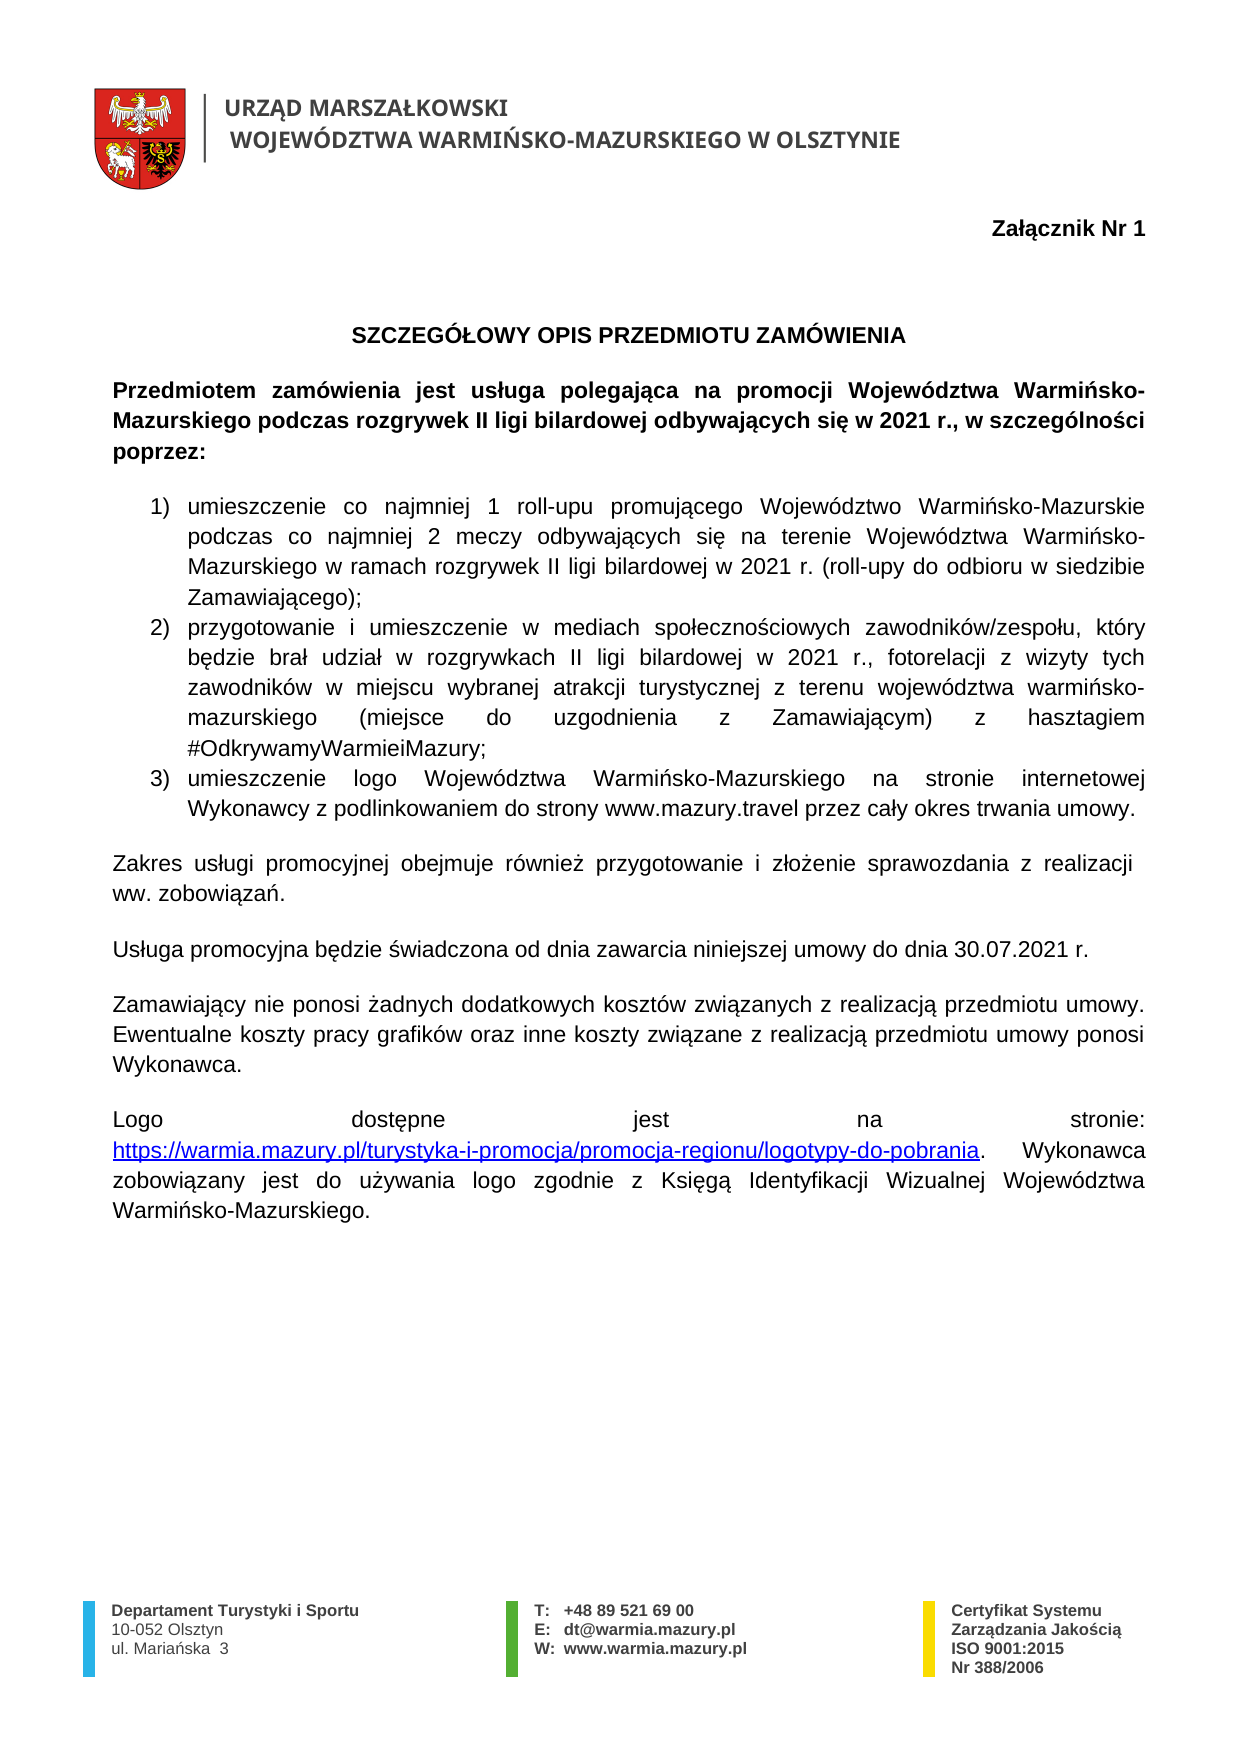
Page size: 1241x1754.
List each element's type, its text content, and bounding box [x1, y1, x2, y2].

list przygotowanie i umieszczenie w mediach społecznościowych zawodników/zespołu, który będzie brał udział w rozgrywkach II ligi bilardowej w 2021 r., fotorelacji z wizyty tych zawodników w miejscu wybranej atrakcji turystycznej z terenu województwa warmińsko-mazurskiego (miejsce do uzgodnienia z Zamawiającym) z hasztagiem #OdkrywamyWarmieiMazury; [150, 614, 1146, 761]
list umieszczenie co najmniej 1 roll-upu promującego Województwo Warmińsko-Mazurskie podczas co najmniej 2 meczy odbywających się na terenie Województwa Warmińsko-Mazurskiego w ramach rozgrywek II ligi bilardowej w 2021 r. (roll-upy do odbioru w siedzibie Zamawiającego); [150, 493, 1146, 610]
text Zamawiający nie ponosi żadnych dodatkowych kosztów związanych z realizacją przedmiotu umowy. Ewentualne koszty pracy grafików oraz inne koszty związane z realizacją przedmiotu umowy ponosi Wykonawca. [112, 991, 1146, 1077]
text SZCZEGÓŁOWY OPIS PRZEDMIOTU ZAMÓWIENIA [112, 322, 1146, 348]
list umieszczenie logo Województwa Warmińsko-Mazurskiego na stronie internetowej Wykonawcy z podlinkowaniem do strony www.mazury.travel przez cały okres trwania umowy. [150, 765, 1146, 821]
text Logo dostępne jest na stronie: https://warmia.mazury.pl/turystyka-i-promocja/promocja-regionu/logotypy-do-pobrania. Wykonawca zobowiązany jest do używania logo zgodnie z Księgą Identyfikacji Wizualnej Województwa Warmińsko-Mazurskiego. [112, 1106, 1146, 1223]
text Przedmiotem zamówienia jest usługa polegająca na promocji Województwa Warmińsko-Mazurskiego podczas rozgrywek II ligi bilardowej odbywających się w 2021 r., w szczególności poprzez: [112, 377, 1146, 464]
text Zakres usługi promocyjnej obejmuje również przygotowanie i złożenie sprawozdania z realizacji ww. zobowiązań. [112, 850, 1146, 907]
text Usługa promocyjna będzie świadczona od dnia zawarcia niniejszej umowy do dnia 30.07.2021 r. [112, 936, 1146, 962]
picture [0, 0, 224, 207]
text Załącznik Nr 1 [112, 215, 1146, 242]
